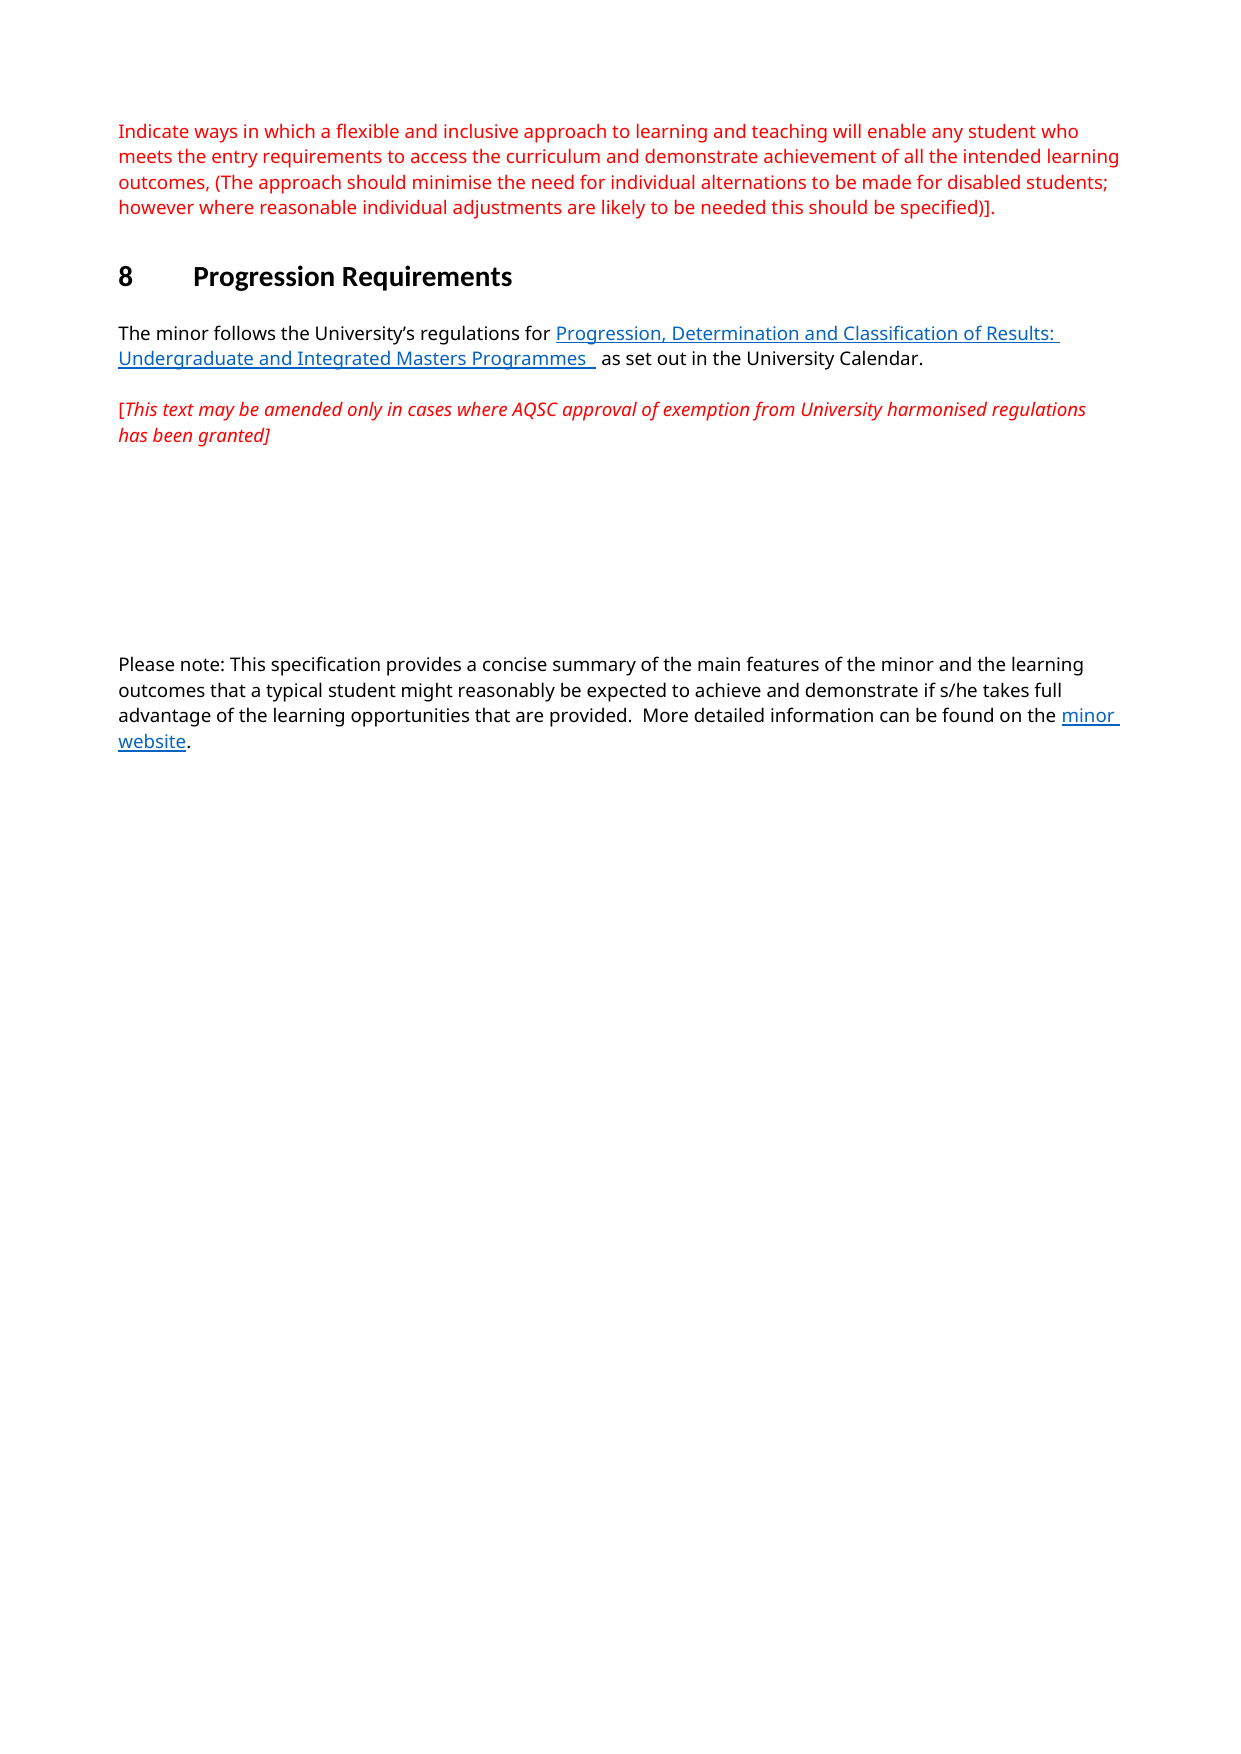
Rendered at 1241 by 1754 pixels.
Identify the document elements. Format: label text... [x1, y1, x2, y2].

text Indicate ways in which a flexible and inclusive approach to learning and teaching will enable any student who meets the entry requirements to access the curriculum and demonstrate achievement of all the intended learning outcomes, (The approach should minimise the need for individual alternations to be made for disabled students; however where reasonable individual adjustments are likely to be needed this should be specified)]. [118, 118, 1122, 220]
text [This text may be amended only in cases where AQSC approval of exemption from University harmonised regulations has been granted] [118, 397, 1122, 448]
text The minor follows the University’s regulations for Progression, Determination and Classification of Results: Undergraduate and Integrated Masters Programmes as set out in the University Calendar. [118, 320, 1122, 371]
subtitle 8 Progression Requirements [118, 258, 1122, 294]
text Please note: This specification provides a concise summary of the main features of the minor and the learning outcomes that a typical student might reasonably be expected to achieve and demonstrate if s/he takes full advantage of the learning opportunities that are provided. More detailed information can be found on the minor website. [118, 652, 1122, 754]
